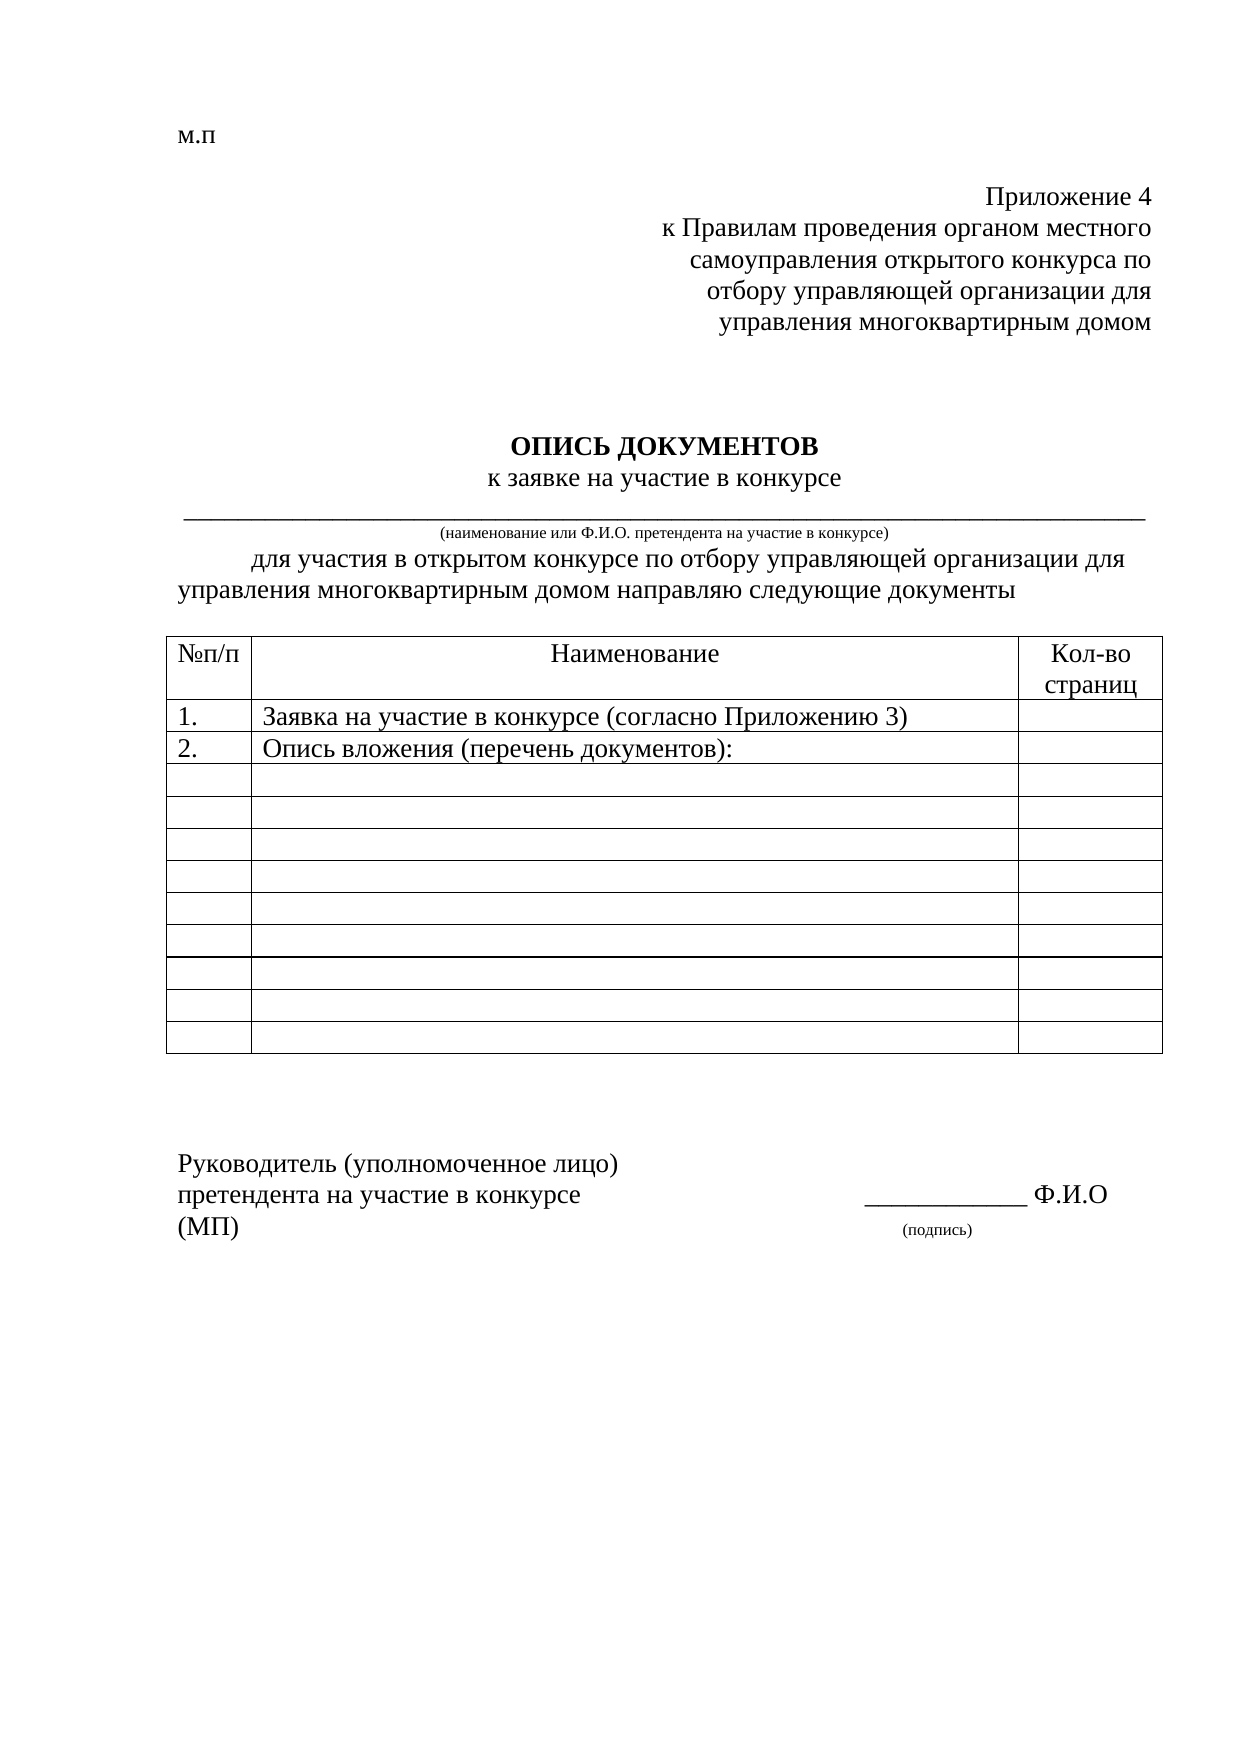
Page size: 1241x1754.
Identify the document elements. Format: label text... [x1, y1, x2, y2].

table_cell 2. [167, 732, 251, 763]
table_cell [1019, 925, 1162, 956]
table_header №п/п [167, 637, 251, 699]
table_cell [167, 764, 251, 796]
table_cell 1. [167, 700, 251, 731]
table_cell [252, 861, 1018, 892]
text Приложение 4 [177, 180, 1152, 212]
table_cell [1019, 990, 1162, 1021]
table_cell [252, 990, 1018, 1021]
table_cell [1019, 732, 1162, 763]
table_cell [167, 829, 251, 860]
table_cell [1019, 700, 1162, 731]
text (наименование или Ф.И.О. претендента на участие в конкурсе) [177, 523, 1152, 542]
text самоуправления открытого конкурса по [177, 243, 1152, 274]
table_cell [167, 861, 251, 892]
table_cell [1019, 797, 1162, 828]
table_cell [167, 958, 251, 989]
table_cell [1019, 861, 1162, 892]
table_cell [1019, 764, 1162, 796]
table_cell [252, 958, 1018, 989]
text управления многоквартирным домом направляю следующие документы [177, 573, 1152, 604]
text к заявке на участие в конкурсе [177, 461, 1152, 492]
text (МП) (подпись) [177, 1210, 1152, 1241]
text Руководитель (уполномоченное лицо) [177, 1147, 1152, 1179]
table_cell [167, 797, 251, 828]
table_cell [252, 797, 1018, 828]
table_cell [1019, 829, 1162, 860]
text _______________________________________________________________________ [177, 492, 1152, 523]
table_cell [167, 1022, 251, 1053]
table_header Кол-во страниц [1019, 637, 1162, 699]
table_header Наименование [252, 637, 1018, 699]
table_cell [252, 893, 1018, 924]
table_cell [1019, 958, 1162, 989]
text м.п [177, 118, 1152, 149]
table_cell [167, 893, 251, 924]
text управления многоквартирным домом [177, 305, 1152, 336]
text претендента на участие в конкурсе ____________ Ф.И.О [177, 1179, 1152, 1210]
table_cell [252, 1022, 1018, 1053]
text отбору управляющей организации для [177, 274, 1152, 305]
table_cell Заявка на участие в конкурсе (согласно Приложению 3) [252, 700, 1018, 731]
text к Правилам проведения органом местного [177, 212, 1152, 243]
table_cell [167, 925, 251, 956]
text для участия в открытом конкурсе по отбору управляющей организации для [177, 542, 1152, 573]
table_cell [252, 764, 1018, 796]
table_cell [1019, 1022, 1162, 1053]
table_cell [1019, 893, 1162, 924]
table_cell Опись вложения (перечень документов): [252, 732, 1018, 763]
table_cell [252, 829, 1018, 860]
text ОПИСЬ ДОКУМЕНТОВ [177, 429, 1152, 461]
table_cell [167, 990, 251, 1021]
table_cell [252, 925, 1018, 956]
